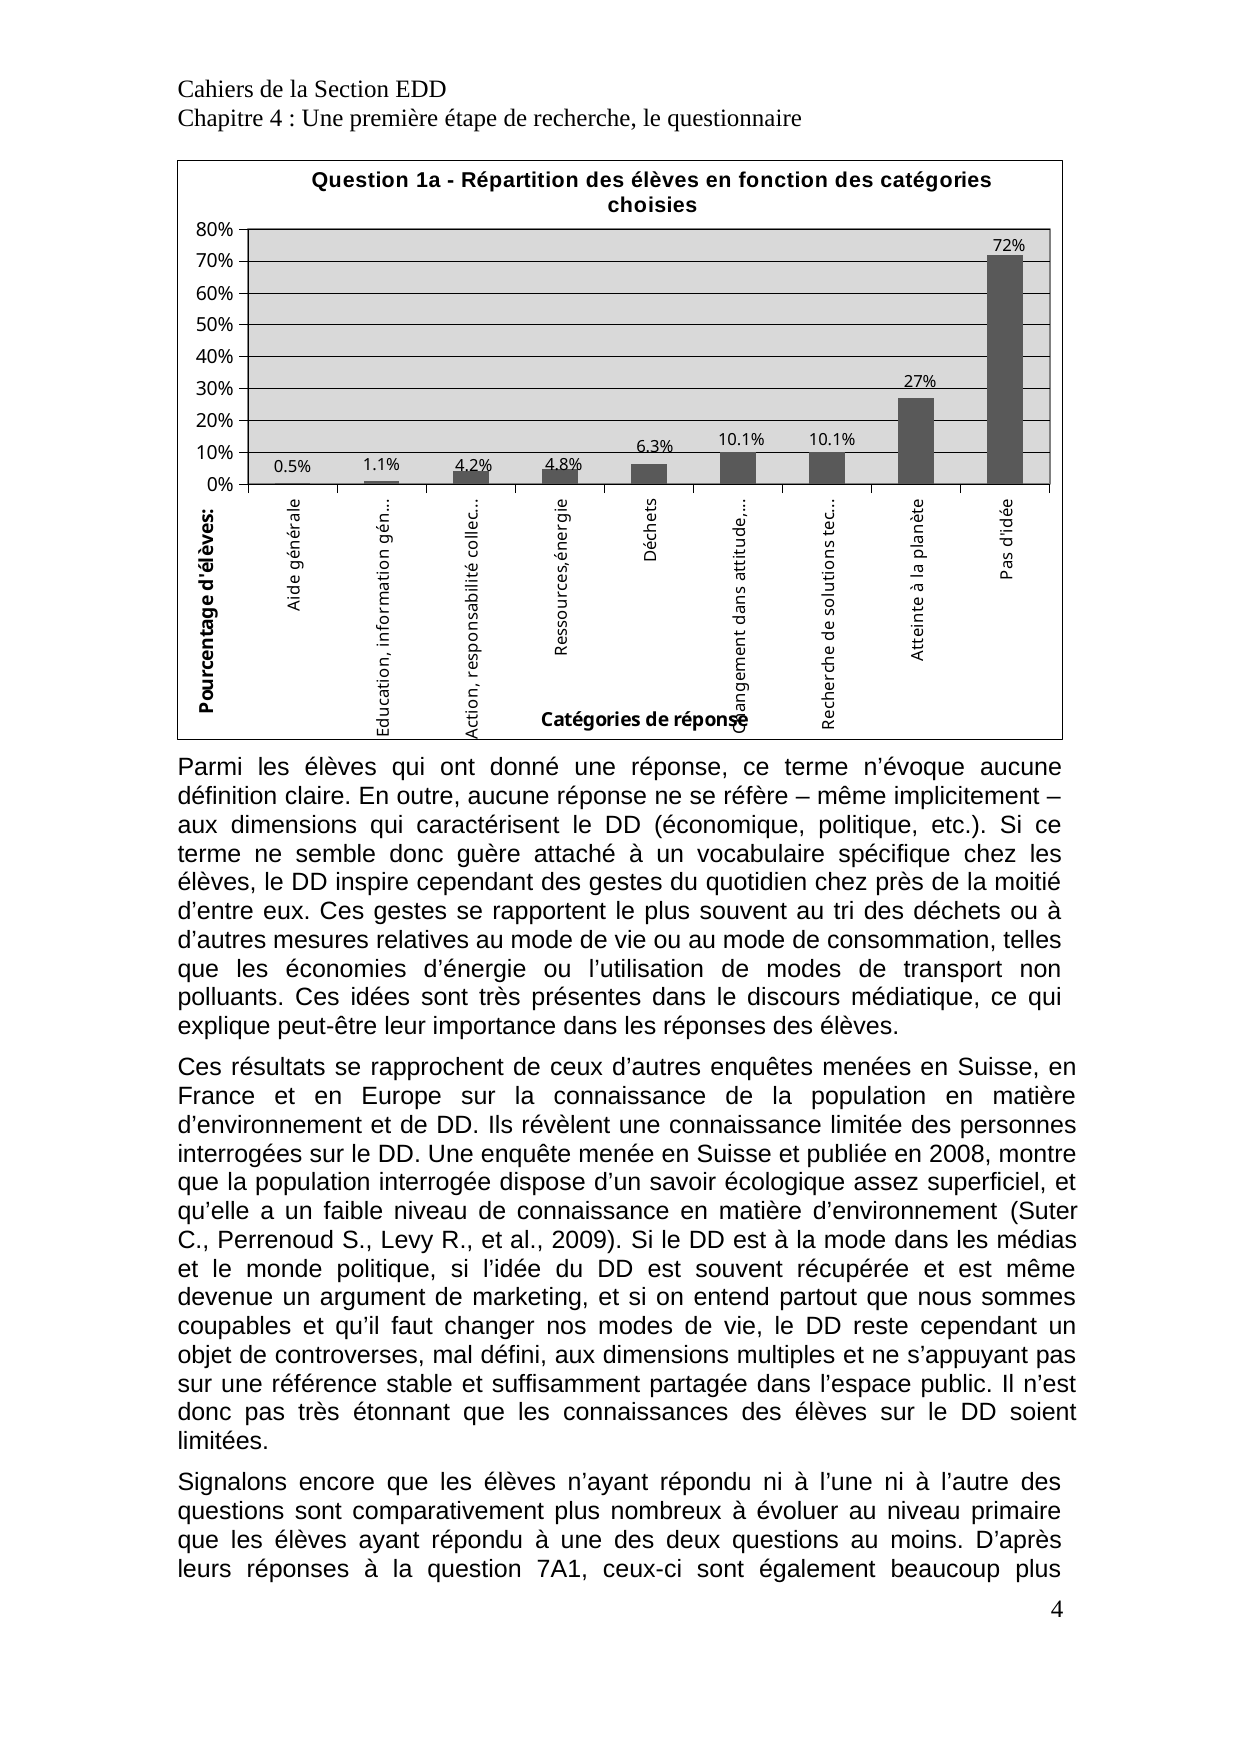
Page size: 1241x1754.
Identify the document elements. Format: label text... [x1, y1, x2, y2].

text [177, 1467, 1063, 1582]
text Ces résultats se rapprochent de ceux d’autres enquêtes menées en Suisse, en France et en Europe sur la connaissance de la population en matière d’environnement et de DD. Ils révèlent une connaissance limitée des personnes interrogées sur le DD. Une enquête menée en Suisse et publiée en 2008, montre que la population interrogée dispose d’un savoir écologique assez superficiel, et qu’elle a un faible niveau de connaissance en matière d’environnement (Suter C., Perrenoud S., Levy R., et al., 2009). Si le DD est à la mode dans les médias et le monde politique, si l’idée du DD est souvent récupérée et est même devenue un argument de marketing, et si on entend partout que nous sommes coupables et qu’il faut changer nos modes de vie, le DD reste cependant un objet de controverses, mal défini, aux dimensions multiples et ne s’appuyant pas sur une référence stable et suffisamment partagée dans l’espace public. Il n’est donc pas très étonnant que les connaissances des élèves sur le DD soient limitées. [177, 1052, 1078, 1455]
text Parmi les élèves qui ont donné une réponse, ce terme n’évoque aucune définition claire. En outre, aucune réponse ne se réfère – même implicitement – aux dimensions qui caractérisent le DD (économique, politique, etc.). Si ce terme ne semble donc guère attaché à un vocabulaire spécifique chez les élèves, le DD inspire cependant des gestes du quotidien chez près de la moitié d’entre eux. Ces gestes se rapportent le plus souvent au tri des déchets ou à d’autres mesures relatives au mode de vie ou au mode de consommation, telles que les économies d’énergie ou l’utilisation de modes de transport non polluants. Ces idées sont très présentes dans le discours médiatique, ce qui explique peut-être leur importance dans les réponses des élèves. [177, 752, 1063, 1040]
